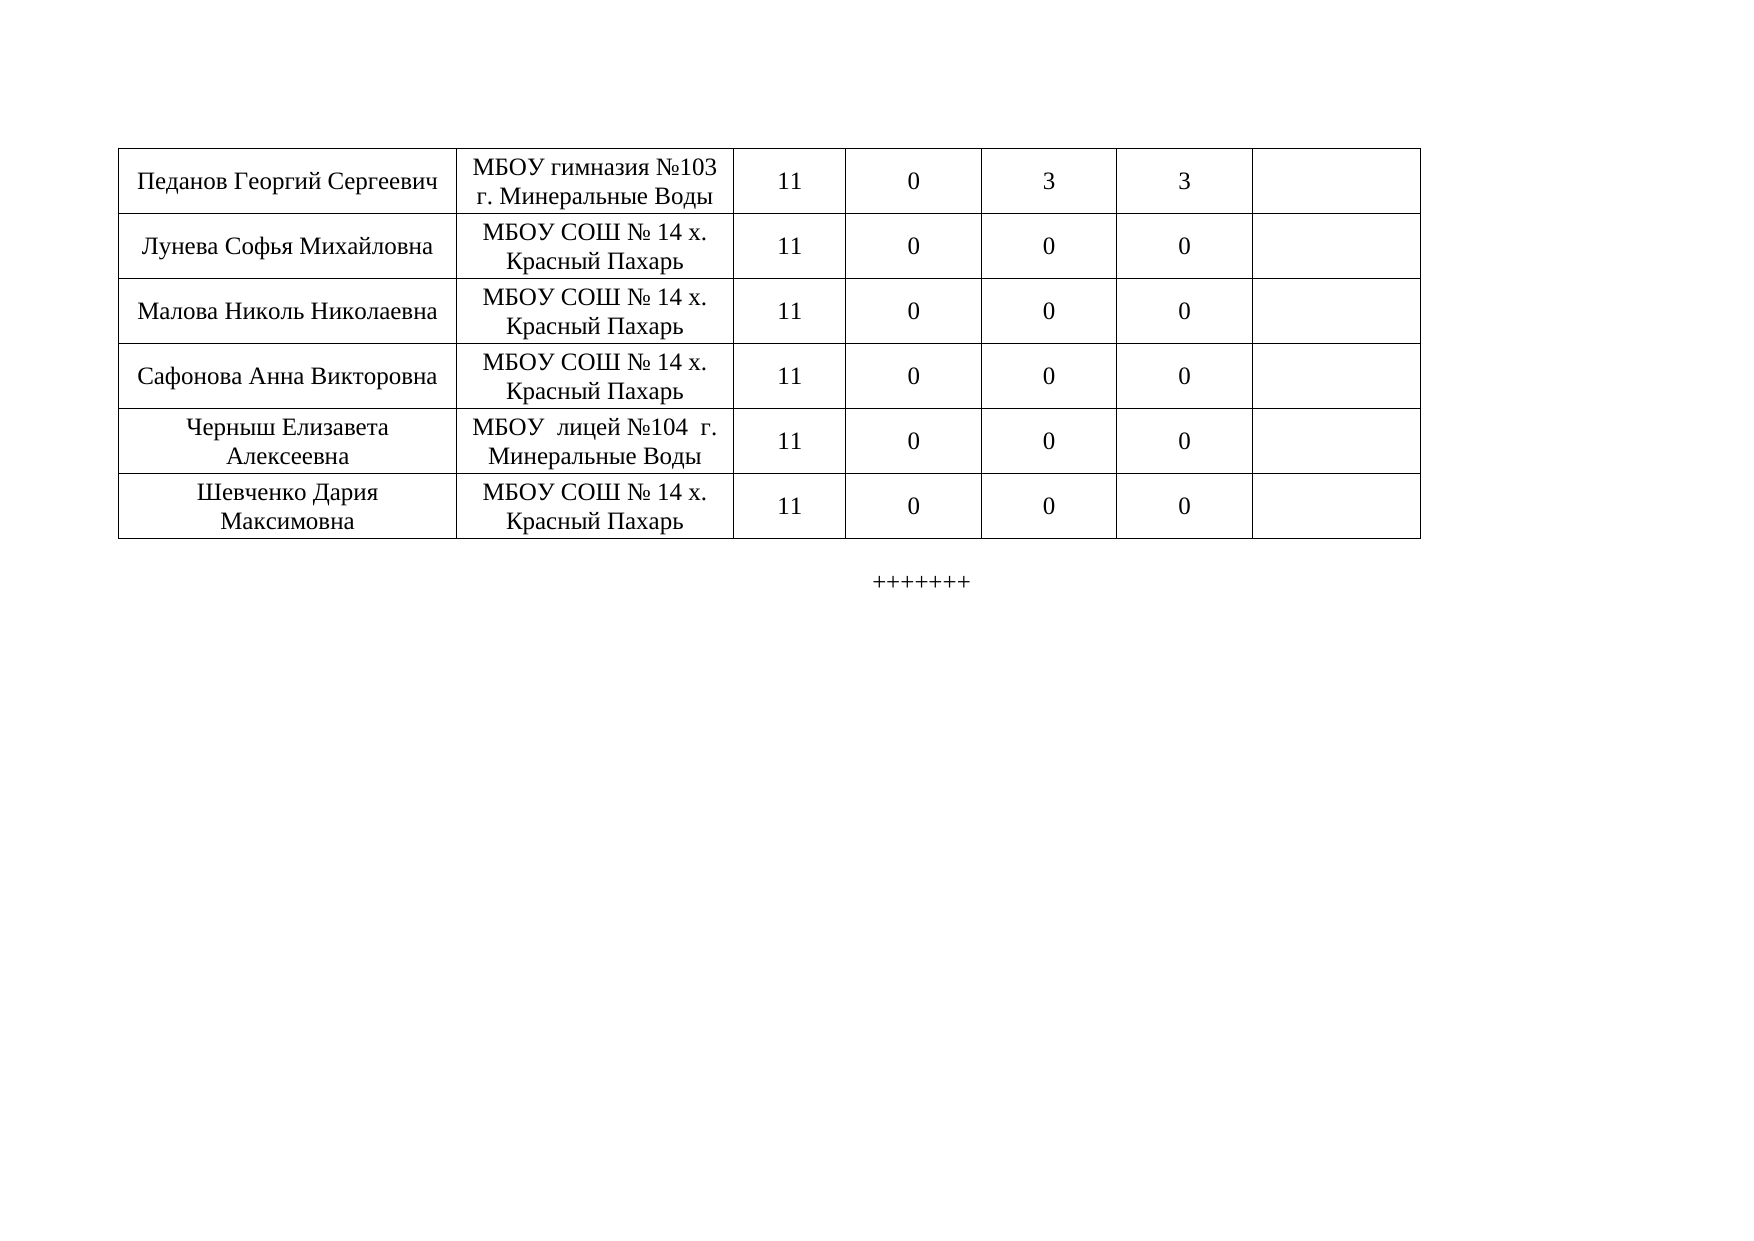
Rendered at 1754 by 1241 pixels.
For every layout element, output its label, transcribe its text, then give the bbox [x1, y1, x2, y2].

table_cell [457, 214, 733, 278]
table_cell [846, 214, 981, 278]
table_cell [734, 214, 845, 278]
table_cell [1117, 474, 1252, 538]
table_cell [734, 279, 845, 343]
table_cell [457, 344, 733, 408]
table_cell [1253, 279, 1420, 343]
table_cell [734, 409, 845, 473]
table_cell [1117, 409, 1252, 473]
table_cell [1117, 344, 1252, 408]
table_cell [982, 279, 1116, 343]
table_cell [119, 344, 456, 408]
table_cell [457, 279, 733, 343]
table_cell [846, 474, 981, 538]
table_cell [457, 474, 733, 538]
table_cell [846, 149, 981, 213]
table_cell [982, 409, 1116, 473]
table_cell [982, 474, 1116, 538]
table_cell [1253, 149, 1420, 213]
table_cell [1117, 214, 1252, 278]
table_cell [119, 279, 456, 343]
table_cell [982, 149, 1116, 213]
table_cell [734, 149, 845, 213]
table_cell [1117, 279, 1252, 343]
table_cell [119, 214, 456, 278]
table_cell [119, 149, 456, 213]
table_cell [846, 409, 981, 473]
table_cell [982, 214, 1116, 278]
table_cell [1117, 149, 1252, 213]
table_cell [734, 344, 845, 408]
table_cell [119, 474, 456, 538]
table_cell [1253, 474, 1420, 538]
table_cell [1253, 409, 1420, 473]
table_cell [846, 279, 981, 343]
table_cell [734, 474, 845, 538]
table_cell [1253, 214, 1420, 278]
text +++++++ [118, 567, 1724, 596]
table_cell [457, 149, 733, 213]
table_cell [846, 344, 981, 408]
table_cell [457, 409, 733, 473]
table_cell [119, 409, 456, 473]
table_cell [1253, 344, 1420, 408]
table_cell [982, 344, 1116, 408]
